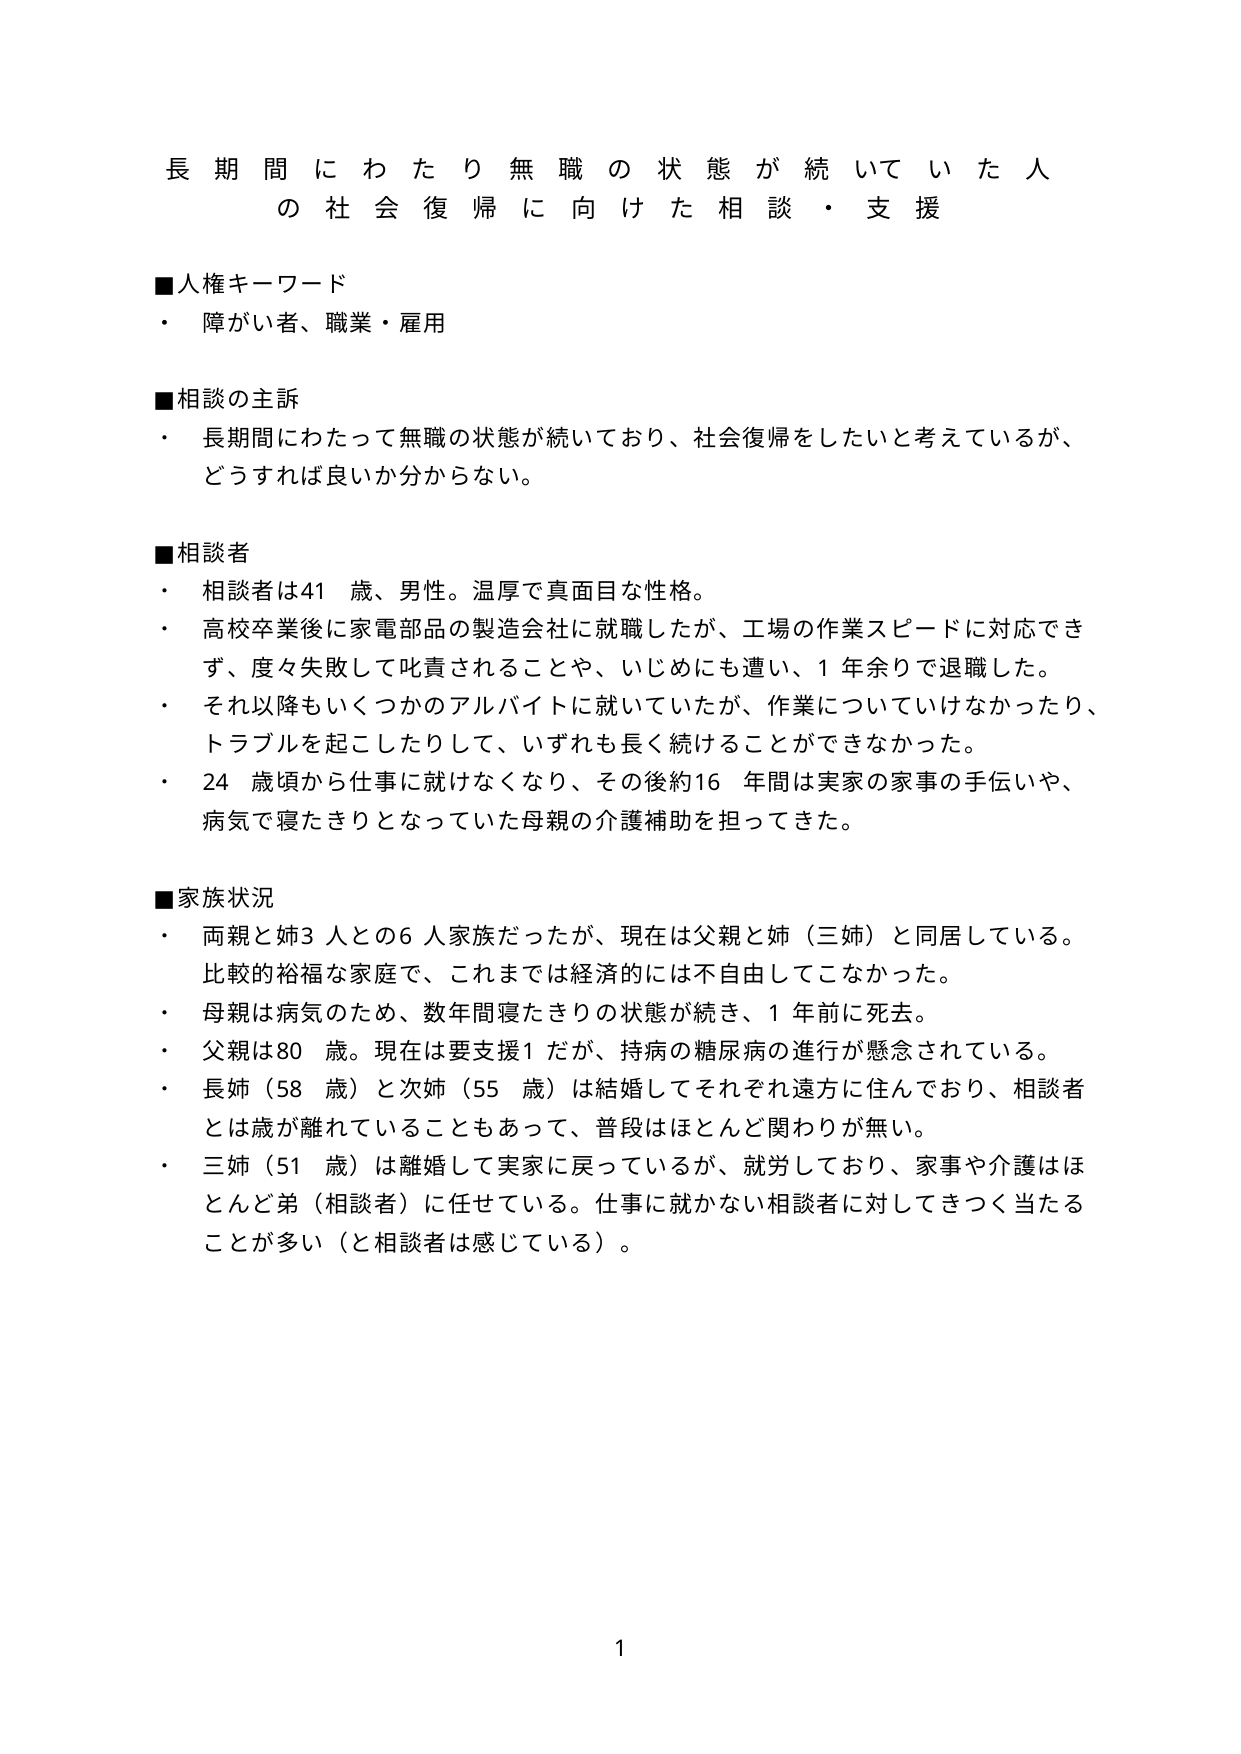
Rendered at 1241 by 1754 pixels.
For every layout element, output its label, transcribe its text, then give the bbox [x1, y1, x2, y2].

list 両親と姉3人との6人家族だったが、現在は父親と姉（三姉）と同居している。比較的裕福な家庭で、これまでは経済的には不自由してこなかった。 [153, 915, 1087, 992]
list 障がい者、職業・雇用 [153, 302, 1087, 340]
list 長姉（58歳）と次姉（55歳）は結婚してそれぞれ遠方に住んでおり、相談者とは歳が離れていることもあって、普段はほとんど関わりが無い。 [153, 1069, 1087, 1145]
list 長期間にわたって無職の状態が続いており、社会復帰をしたいと考えているが、どうすれば良いか分からない。 [153, 417, 1087, 494]
list 母親は病気のため、数年間寝たきりの状態が続き、1年前に死去。 [153, 992, 1087, 1030]
list 24歳頃から仕事に就けなくなり、その後約16年間は実家の家事の手伝いや、病気で寝たきりとなっていた母親の介護補助を担ってきた。 [153, 762, 1087, 839]
list それ以降もいくつかのアルバイトに就いていたが、作業についていけなかったり、トラブルを起こしたりして、いずれも長く続けることができなかった。 [153, 685, 1087, 762]
text ■人権キーワード [153, 264, 1087, 302]
text ■相談者 [153, 532, 1087, 570]
list 相談者は41歳、男性。温厚で真面目な性格。 [153, 570, 1087, 609]
text ■家族状況 [153, 877, 1087, 915]
list 三姉（51歳）は離婚して実家に戻っているが、就労しており、家事や介護はほとんど弟（相談者）に任せている。仕事に就かない相談者に対してきつく当たることが多い（と相談者は感じている）。 [153, 1145, 1087, 1260]
list 高校卒業後に家電部品の製造会社に就職したが、工場の作業スピードに対応できず、度々失敗して叱責されることや、いじめにも遭い、1年余りで退職した。 [153, 609, 1087, 685]
text ■相談の主訴 [153, 379, 1087, 417]
list 父親は80歳。現在は要支援1だが、持病の糖尿病の進行が懸念されている。 [153, 1030, 1087, 1069]
text 長期間にわたり無職の状態が続いていた人の社会復帰に向けた相談・支援 [153, 149, 1087, 225]
